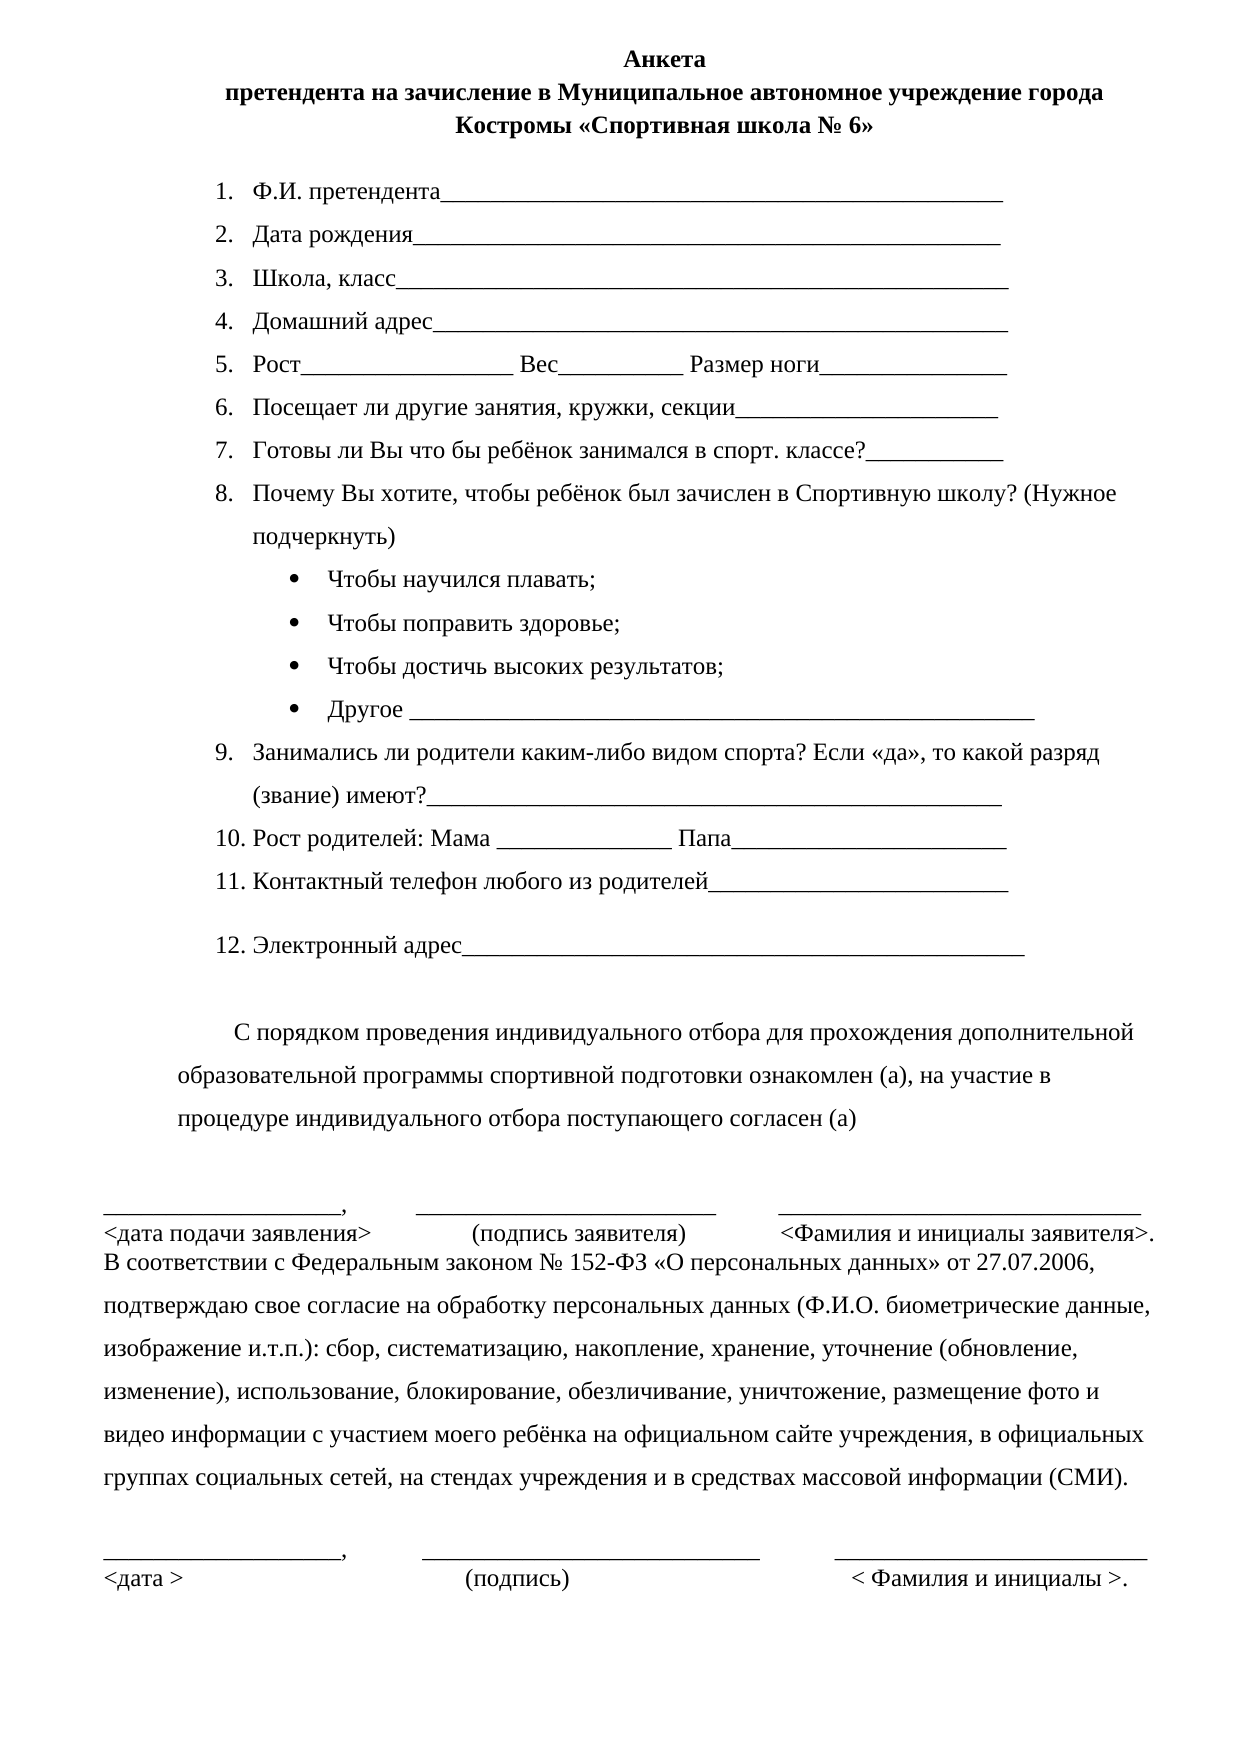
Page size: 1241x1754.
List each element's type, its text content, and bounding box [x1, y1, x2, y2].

list Занимались ли родители каким-либо видом спорта? Если «да», то какой разряд (звание) имеют?______________________________________________ [215, 737, 1152, 809]
list Рост_________________ Вес__________ Размер ноги_______________ [215, 349, 1152, 378]
list Электронный адрес_____________________________________________ [215, 930, 1152, 959]
list Посещает ли другие занятия, кружки, секции_____________________ [215, 392, 1152, 421]
list Готовы ли Вы что бы ребёнок занимался в спорт. классе?___________ [215, 435, 1152, 464]
text ___________________, ________________________ _____________________________ [103, 1189, 1152, 1218]
list Чтобы поправить здоровье; [290, 608, 1152, 636]
text <дата > (подпись) < Фамилия и инициалы >. [103, 1563, 1152, 1592]
list Чтобы достичь высоких результатов; [290, 651, 1152, 679]
list Почему Вы хотите, чтобы ребёнок был зачислен в Спортивную школу? (Нужное подчеркнуть) [215, 478, 1152, 550]
list Дата рождения_______________________________________________ [215, 219, 1152, 248]
list Школа, класс_________________________________________________ [215, 263, 1152, 291]
text <дата подачи заявления> (подпись заявителя) <Фамилия и инициалы заявителя>. [103, 1218, 1167, 1247]
text В соответствии с Федеральным законом № 152-ФЗ «О персональных данных» от 27.07.2006, подтверждаю свое согласие на обработку персональных данных (Ф.И.О. биометрические данные, изображение и.т.п.): сбор, систематизацию, накопление, хранение, уточнение (обновление, изменение), использование, блокирование, обезличивание, уничтожение, размещение фото и видео информации с участием моего ребёнка на официальном сайте учреждения, в официальных группах социальных сетей, на стендах учреждения и в средствах массовой информации (СМИ). [103, 1247, 1152, 1491]
list Другое __________________________________________________ [290, 694, 1152, 723]
text претендента на зачисление в Муниципальное автономное учреждение города Костромы «Спортивная школа № 6» [177, 77, 1152, 139]
text С порядком проведения индивидуального отбора для прохождения дополнительной образовательной программы спортивной подготовки ознакомлен (а), на участие в процедуре индивидуального отбора поступающего согласен (а) [177, 1017, 1152, 1132]
text ___________________, ___________________________ _________________________ [103, 1534, 1152, 1563]
list Ф.И. претендента_____________________________________________ [215, 176, 1152, 205]
list Рост родителей: Мама ______________ Папа______________________ [215, 823, 1152, 852]
list Контактный телефон любого из родителей________________________ [215, 866, 1152, 895]
list Чтобы научился плавать; [290, 564, 1152, 593]
text Анкета [177, 44, 1152, 73]
list Домашний адрес______________________________________________ [215, 306, 1152, 334]
